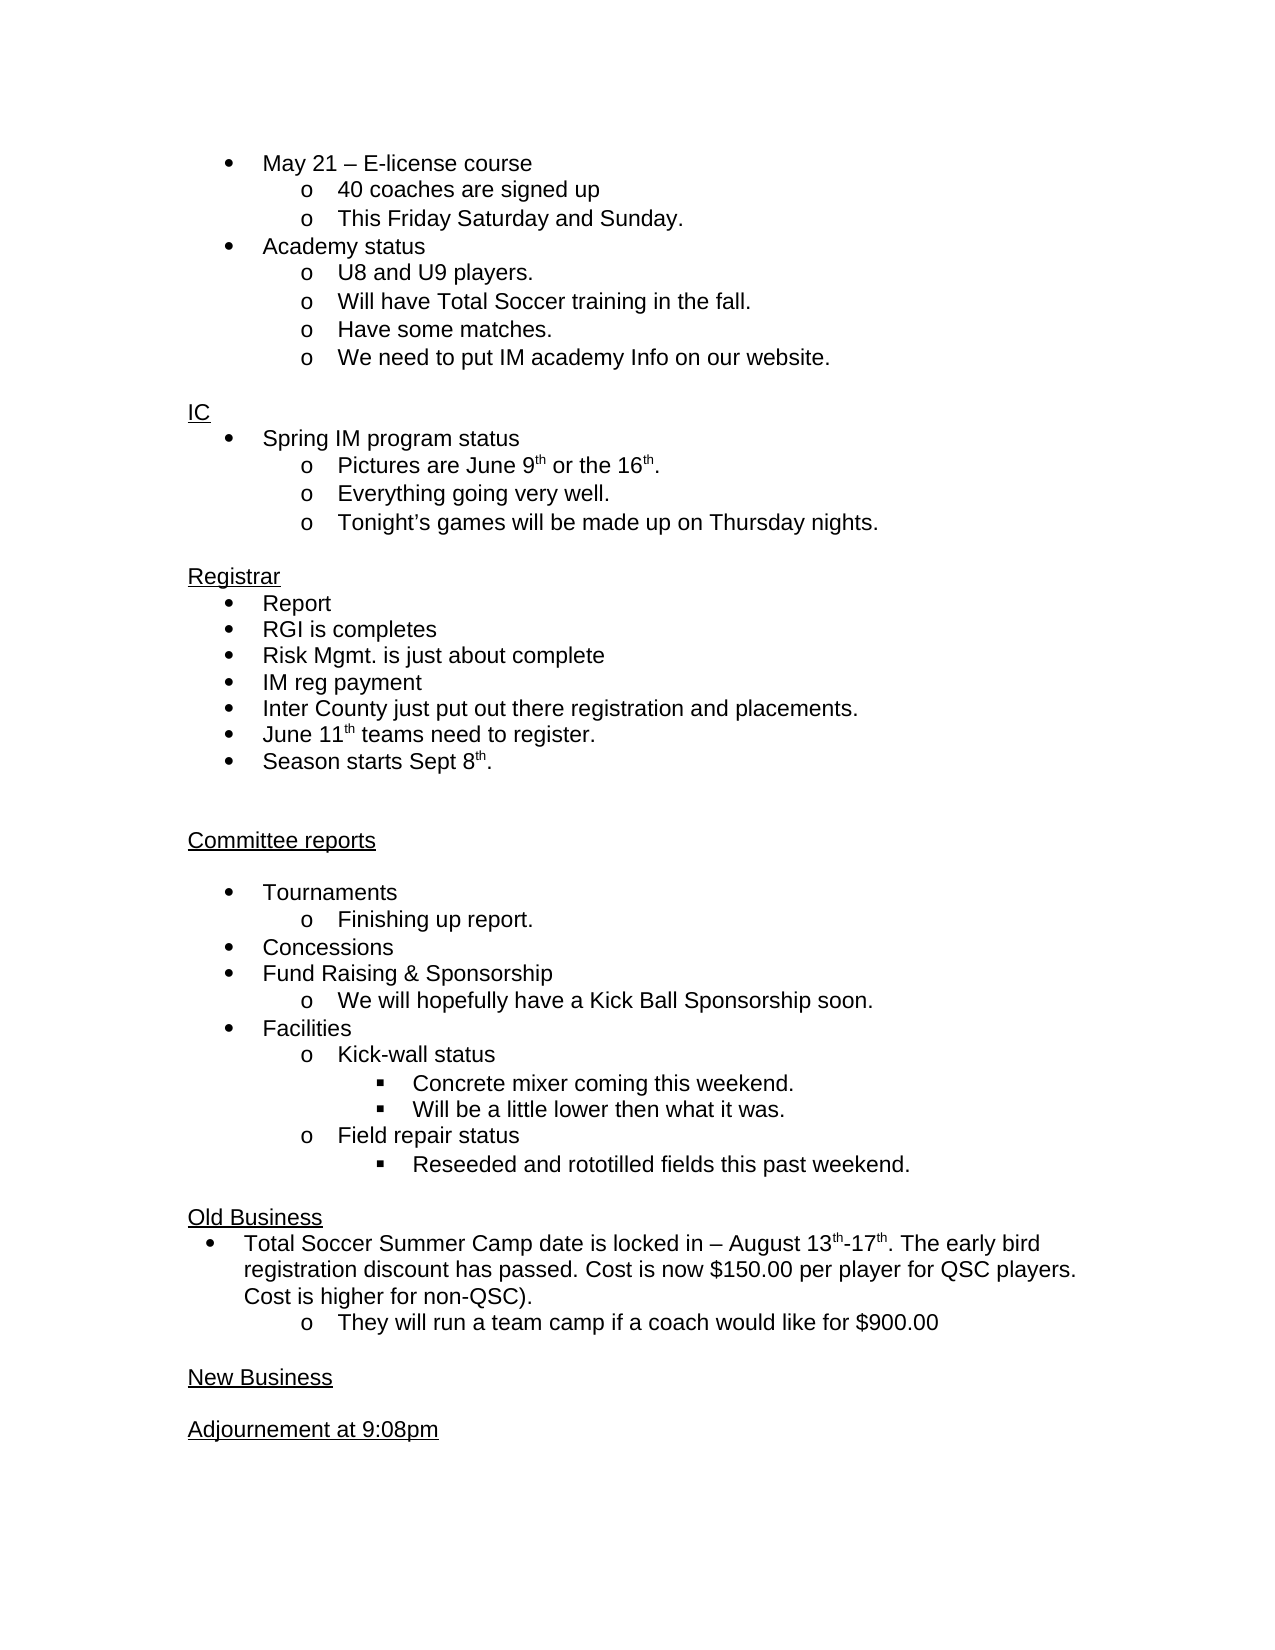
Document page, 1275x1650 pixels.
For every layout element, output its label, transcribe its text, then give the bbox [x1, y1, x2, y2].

text New Business [187, 1364, 1087, 1390]
text Adjournement at 9:08pm [187, 1416, 1087, 1443]
list Finishing up report. [300, 906, 1087, 934]
list Tournaments [225, 879, 1087, 906]
text Registrar [187, 563, 1087, 589]
list May 21 – E-license course [225, 150, 1087, 176]
list Total Soccer Summer Camp date is locked in – August 13th-17th. The early bird registration discount has passed. Cost is now $150.00 per player for QSC players. Cost is higher for non-QSC). [206, 1230, 1087, 1309]
text IC [187, 399, 1087, 425]
list Academy status [225, 233, 1087, 259]
list Concessions [225, 934, 1087, 960]
list Field repair status [300, 1122, 1087, 1151]
list Pictures are June 9th or the 16th. [300, 452, 1087, 480]
list Will have Total Soccer training in the fall. [300, 288, 1087, 316]
list We need to put IM academy Info on our website. [300, 344, 1087, 373]
list Season starts Sept 8th. [225, 748, 1087, 774]
list Concrete mixer coming this weekend. [375, 1070, 1087, 1096]
list 40 coaches are signed up [300, 176, 1087, 205]
list Everything going very well. [300, 480, 1087, 508]
list Inter County just put out there registration and placements. [225, 695, 1087, 721]
list Reseeded and rototilled fields this past weekend. [375, 1151, 1087, 1177]
list We will hopefully have a Kick Ball Sponsorship soon. [300, 987, 1087, 1015]
text Committee reports [187, 827, 1087, 853]
list RGI is completes [225, 616, 1087, 642]
list Will be a little lower then what it was. [375, 1096, 1087, 1122]
list Spring IM program status [225, 425, 1087, 452]
list Report [225, 589, 1087, 616]
list IM reg payment [225, 668, 1087, 695]
list Tonight’s games will be made up on Thursday nights. [300, 508, 1087, 537]
list Have some matches. [300, 316, 1087, 344]
list Kick-wall status [300, 1041, 1087, 1070]
list They will run a team camp if a coach would like for $900.00 [300, 1309, 1087, 1337]
list U8 and U9 players. [300, 259, 1087, 288]
list Facilities [225, 1015, 1087, 1041]
list June 11th teams need to register. [225, 721, 1087, 748]
text Old Business [187, 1203, 1087, 1230]
list Fund Raising & Sponsorship [225, 960, 1087, 987]
list This Friday Saturday and Sunday. [300, 205, 1087, 233]
list Risk Mgmt. is just about complete [225, 642, 1087, 668]
